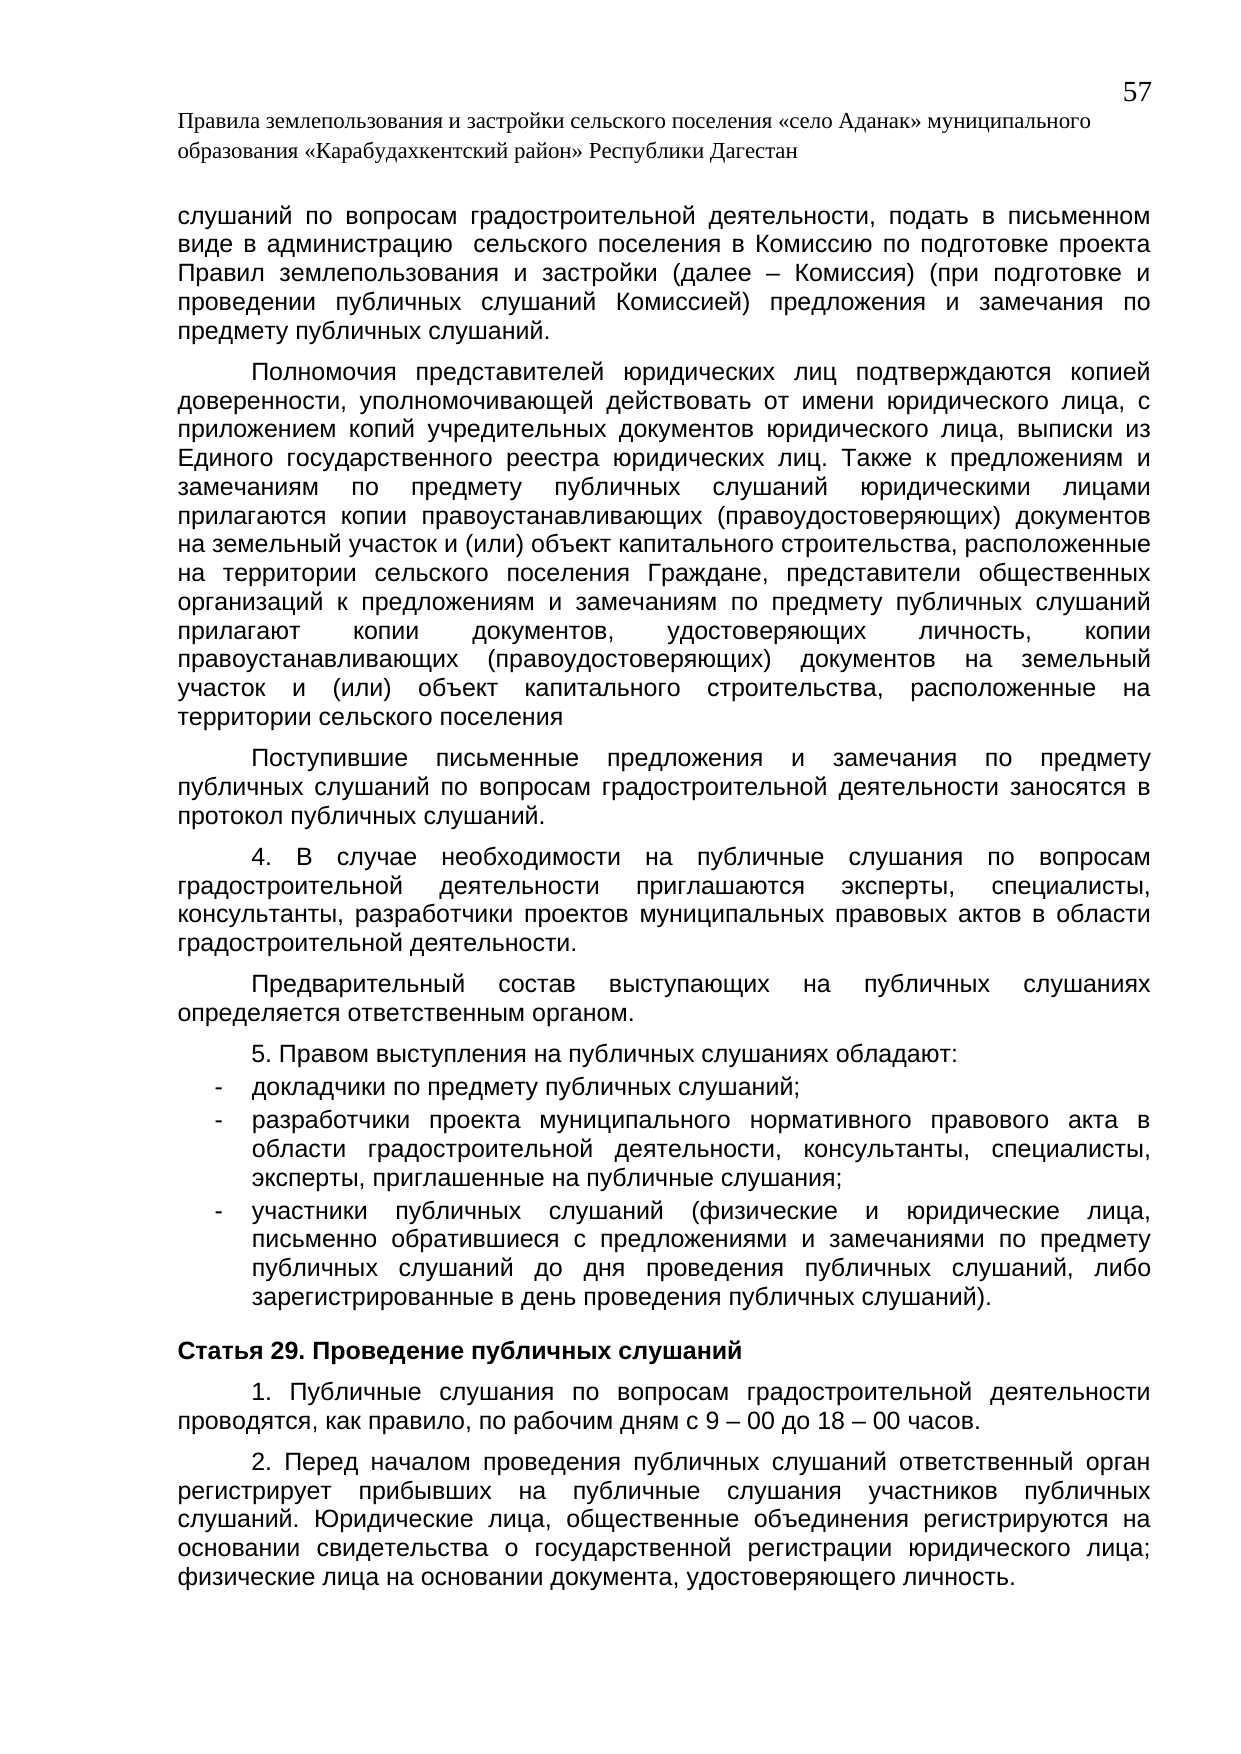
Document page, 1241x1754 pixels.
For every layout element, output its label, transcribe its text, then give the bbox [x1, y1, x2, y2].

text Предварительный состав выступающих на публичных слушаниях определяется ответственным органом. [177, 969, 1152, 1027]
text Поступившие письменные предложения и замечания по предмету публичных слушаний по вопросам градостроительной деятельности заносятся в протокол публичных слушаний. [177, 743, 1152, 829]
text 5. Правом выступления на публичных слушаниях обладают: [177, 1039, 1152, 1068]
text Полномочия представителей юридических лиц подтверждаются копией доверенности, уполномочивающей действовать от имени юридического лица, с приложением копий учредительных документов юридического лица, выписки из Единого государственного реестра юридических лиц. Также к предложениям и замечаниям по предмету публичных слушаний юридическими лицами прилагаются копии правоустанавливающих (правоудостоверяющих) документов на земельный участок и (или) объект капитального строительства, расположенные на территории сельского поселения Граждане, представители общественных организаций к предложениям и замечаниям по предмету публичных слушаний прилагают копии документов, удостоверяющих личность, копии правоустанавливающих (правоудостоверяющих) документов на земельный участок и (или) объект капитального строительства, расположенные на территории сельского поселения [177, 357, 1152, 731]
text - докладчики по предмету публичных слушаний; [214, 1072, 1152, 1101]
text - участники публичных слушаний (физические и юридические лица, письменно обратившиеся с предложениями и замечаниями по предмету публичных слушаний до дня проведения публичных слушаний, либо зарегистрированные в день проведения публичных слушаний). [214, 1196, 1152, 1311]
text Статья 29. Проведение публичных слушаний [177, 1336, 1152, 1364]
text 1. Публичные слушания по вопросам градостроительной деятельности проводятся, как правило, по рабочим дням с 9 – 00 до 18 – 00 часов. [177, 1377, 1152, 1434]
text 4. В случае необходимости на публичные слушания по вопросам градостроительной деятельности приглашаются эксперты, специалисты, консультанты, разработчики проектов муниципальных правовых актов в области градостроительной деятельности. [177, 842, 1152, 957]
text - разработчики проекта муниципального нормативного правового акта в области градостроительной деятельности, консультанты, специалисты, эксперты, приглашенные на публичные слушания; [214, 1105, 1152, 1192]
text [177, 201, 1152, 344]
text 2. Перед началом проведения публичных слушаний ответственный орган регистрирует прибывших на публичные слушания участников публичных слушаний. Юридические лица, общественные объединения регистрируются на основании свидетельства о государственной регистрации юридического лица; физические лица на основании документа, удостоверяющего личность. [177, 1447, 1152, 1591]
